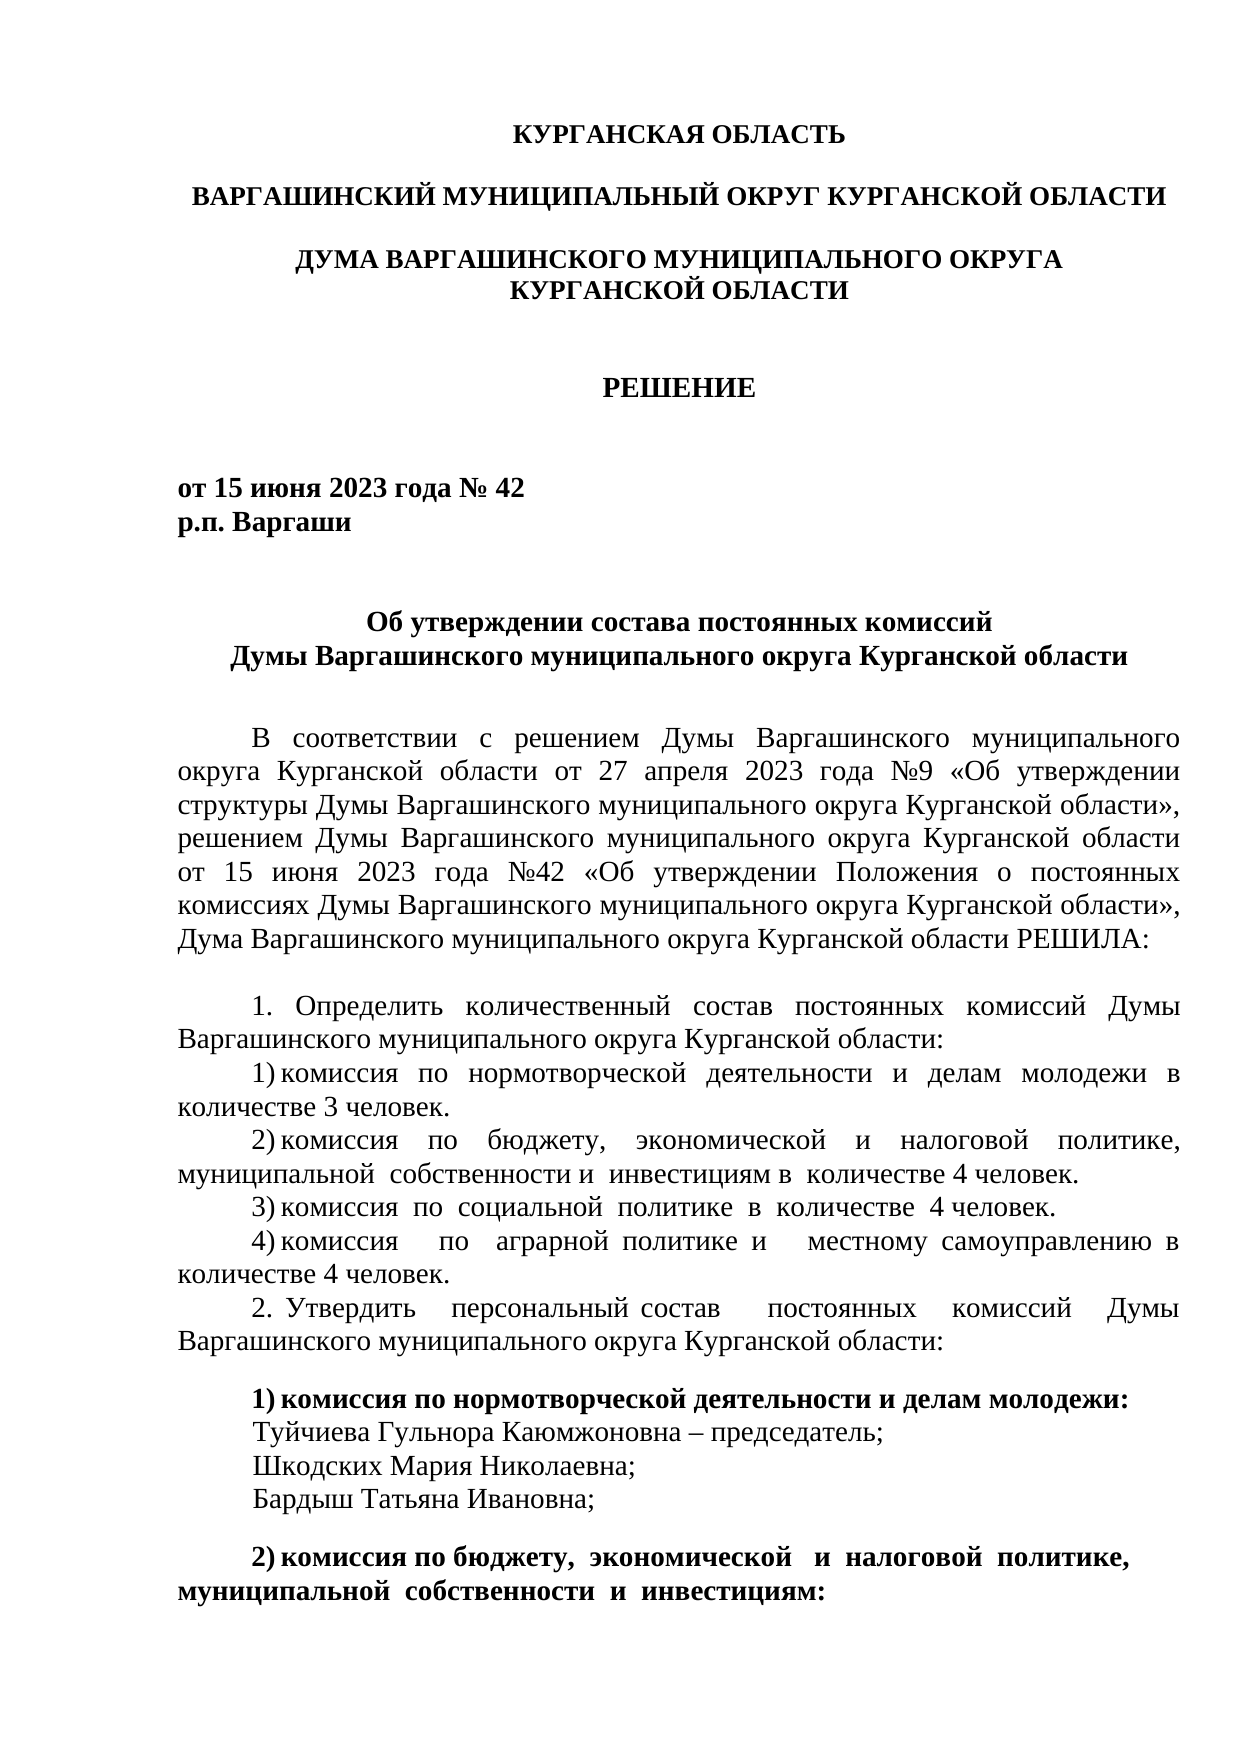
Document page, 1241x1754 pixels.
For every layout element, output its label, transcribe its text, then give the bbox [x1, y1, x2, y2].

text ДУМА ВАРГАШИНСКОГО МУНИЦИПАЛЬНОГО ОКРУГА [177, 243, 1181, 274]
text КУРГАНСКАЯ ОБЛАСТЬ [177, 118, 1181, 149]
list комиссия по бюджету, экономической и налоговой политике, муниципальной собственности и инвестициям в количестве 4 человек. [177, 1122, 1181, 1189]
list Туйчиева Гульнора Каюмжоновна – председатель; [252, 1414, 1181, 1448]
list комиссия по нормотворческой деятельности и делам молодежи: [177, 1381, 1181, 1414]
text 1. Определить количественный состав постоянных комиссий Думы Варгашинского муниципального округа Курганской области: [177, 988, 1181, 1055]
text муниципальной собственности и инвестициям: [177, 1573, 1181, 1606]
list комиссия по социальной политике в количестве 4 человек. [177, 1189, 1181, 1223]
list Бардыш Татьяна Ивановна; [252, 1482, 1181, 1515]
list Шкодских Мария Николаевна; [252, 1448, 1181, 1482]
text от 15 июня 2023 года № 42 [177, 470, 1181, 504]
list комиссия по бюджету, экономической и налоговой политике, [177, 1539, 1181, 1573]
text Думы Варгашинского муниципального округа Курганской области [177, 638, 1181, 672]
text ВАРГАШИНСКИЙ МУНИЦИПАЛЬНЫЙ ОКРУГ КУРГАНСКОЙ ОБЛАСТИ [177, 180, 1181, 212]
text Об утверждении состава постоянных комиссий [177, 604, 1181, 638]
text КУРГАНСКОЙ ОБЛАСТИ [177, 274, 1181, 305]
text р.п. Варгаши [177, 504, 1181, 537]
list комиссия по нормотворческой деятельности и делам молодежи в количестве 3 человек. [177, 1055, 1181, 1122]
list комиссия по аграрной политике и местному самоуправлению в количестве 4 человек. [177, 1223, 1181, 1290]
text 2. Утвердить персональный состав постоянных комиссий Думы Варгашинского муниципального округа Курганской области: [177, 1290, 1181, 1357]
text В соответствии с решением Думы Варгашинского муниципального округа Курганской области от 27 апреля 2023 года №9 «Об утверждении структуры Думы Варгашинского муниципального округа Курганской области», решением Думы Варгашинского муниципального округа Курганской области от 15 июня 2023 года №42 «Об утверждении Положения о постоянных комиссиях Думы Варгашинского муниципального округа Курганской области», Дума Варгашинского муниципального округа Курганской области РЕШИЛА: [177, 720, 1181, 954]
text РЕШЕНИЕ [177, 370, 1181, 403]
